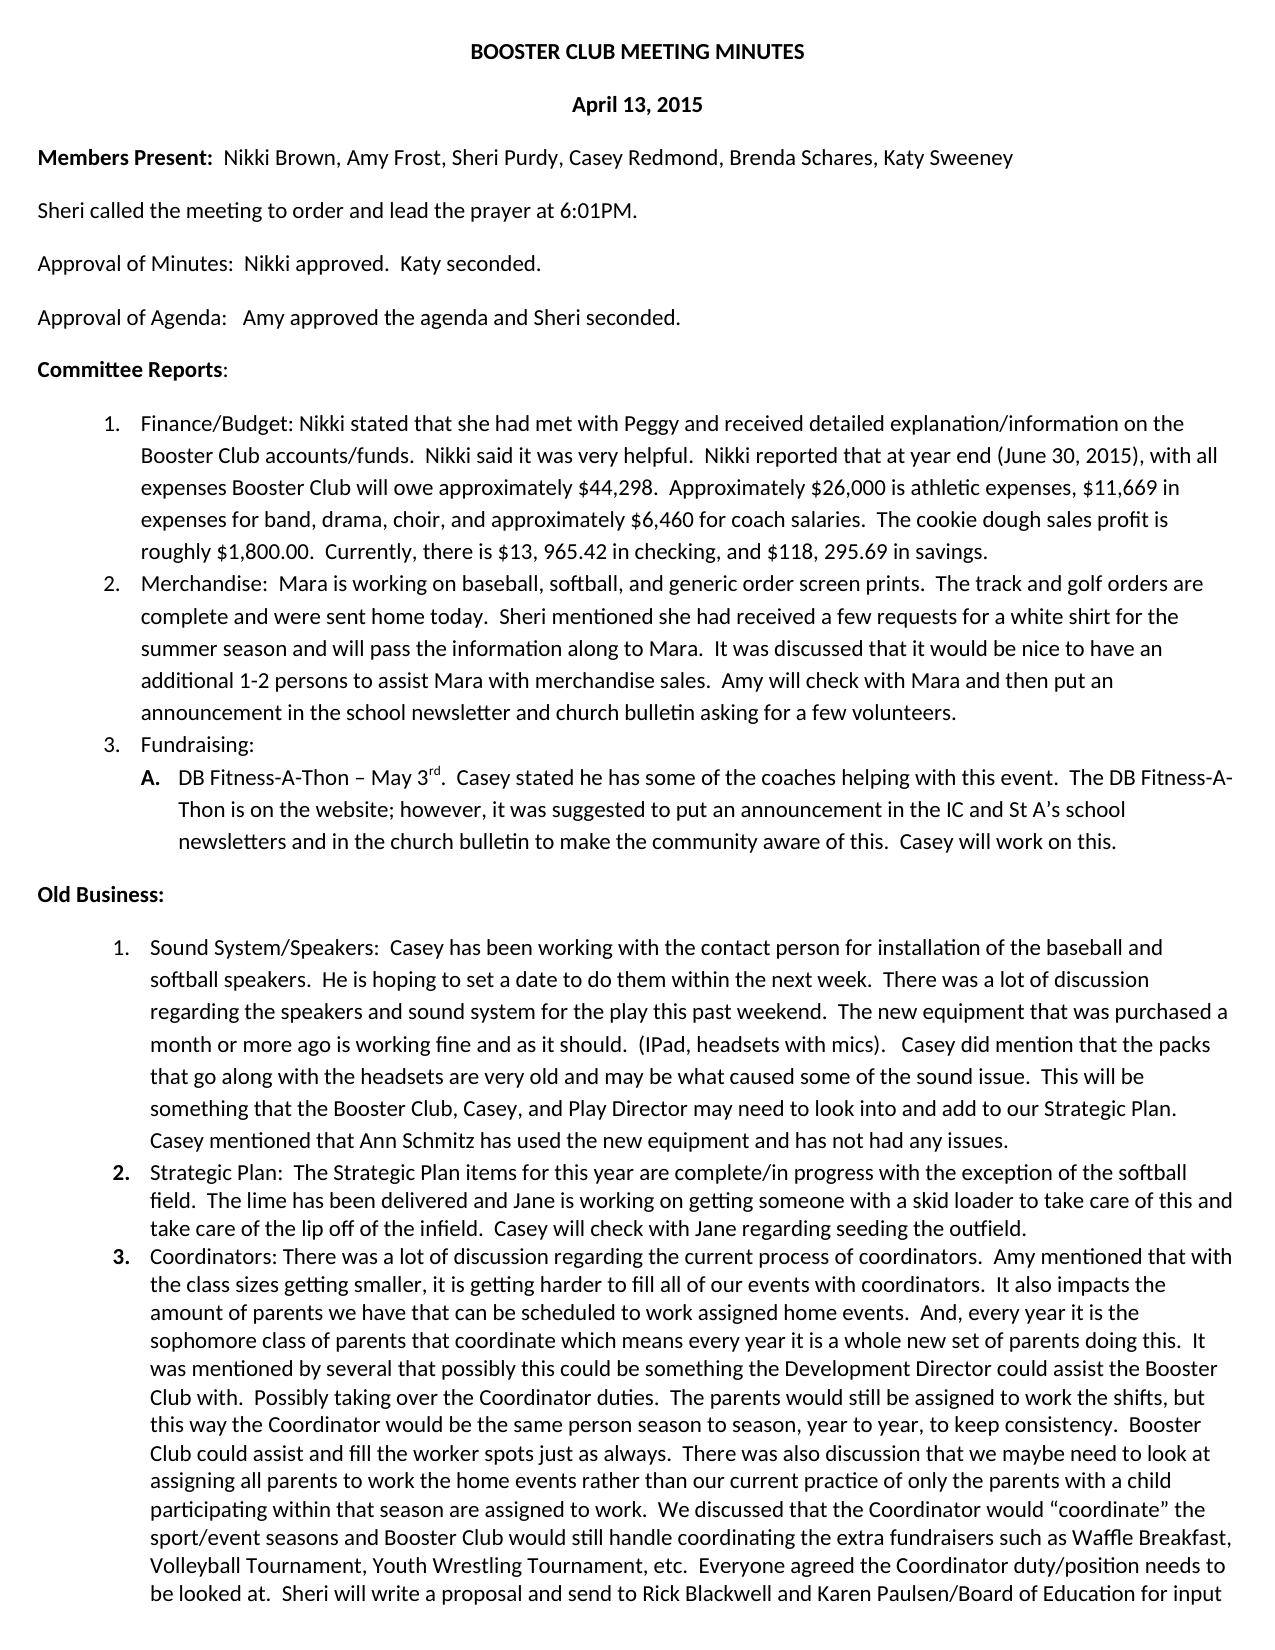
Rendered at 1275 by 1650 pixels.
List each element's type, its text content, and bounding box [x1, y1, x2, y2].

text Approval of Minutes: Nikki approved. Katy seconded. [37, 249, 1237, 278]
list Merchandise: Mara is working on baseball, softball, and generic order screen prints. The track and golf orders are complete and were sent home today. Sheri mentioned she had received a few requests for a white shirt for the summer season and will pass the information along to Mara. It was discussed that it would be nice to have an additional 1-2 persons to assist Mara with merchandise sales. Amy will check with Mara and then put an announcement in the school newsletter and church bulletin asking for a few volunteers. [103, 569, 1237, 726]
text Members Present: Nikki Brown, Amy Frost, Sheri Purdy, Casey Redmond, Brenda Schares, Katy Sweeney [37, 143, 1237, 172]
list Sound System/Speakers: Casey has been working with the contact person for installation of the baseball and softball speakers. He is hoping to set a date to do them within the next week. There was a lot of discussion regarding the speakers and sound system for the play this past weekend. The new equipment that was purchased a month or more ago is working fine and as it should. (IPad, headsets with mics). Casey did mention that the packs that go along with the headsets are very old and may be what caused some of the sound issue. This will be something that the Booster Club, Casey, and Play Director may need to look into and add to our Strategic Plan. Casey mentioned that Ann Schmitz has used the new equipment and has not had any issues. [112, 933, 1237, 1154]
text BOOSTER CLUB MEETING MINUTES [37, 37, 1237, 66]
list Strategic Plan: The Strategic Plan items for this year are complete/in progress with the exception of the softball field. The lime has been delivered and Jane is working on getting someone with a skid loader to take care of this and take care of the lip off of the infield. Casey will check with Jane regarding seeding the outfield. [112, 1158, 1237, 1242]
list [112, 1242, 1237, 1607]
text April 13, 2015 [37, 91, 1237, 118]
text Approval of Agenda: Amy approved the agenda and Sheri seconded. [37, 303, 1237, 331]
text Committee Reports: [37, 356, 1237, 384]
list Fundraising: [103, 731, 1237, 758]
list Finance/Budget: Nikki stated that she had met with Peggy and received detailed explanation/information on the Booster Club accounts/funds. Nikki said it was very helpful. Nikki reported that at year end (June 30, 2015), with all expenses Booster Club will owe approximately $44,298. Approximately $26,000 is athletic expenses, $11,669 in expenses for band, drama, choir, and approximately $6,460 for coach salaries. The cookie dough sales profit is roughly $1,800.00. Currently, there is $13, 965.42 in checking, and $118, 295.69 in savings. [103, 409, 1237, 565]
list DB Fitness-A-Thon – May 3rd. Casey stated he has some of the coaches helping with this event. The DB Fitness-A-Thon is on the website; however, it was suggested to put an announcement in the IC and St A’s school newsletters and in the church bulletin to make the community aware of this. Casey will work on this. [141, 763, 1237, 855]
text Old Business: [37, 880, 1237, 908]
text Sheri called the meeting to order and lead the prayer at 6:01PM. [37, 197, 1237, 224]
